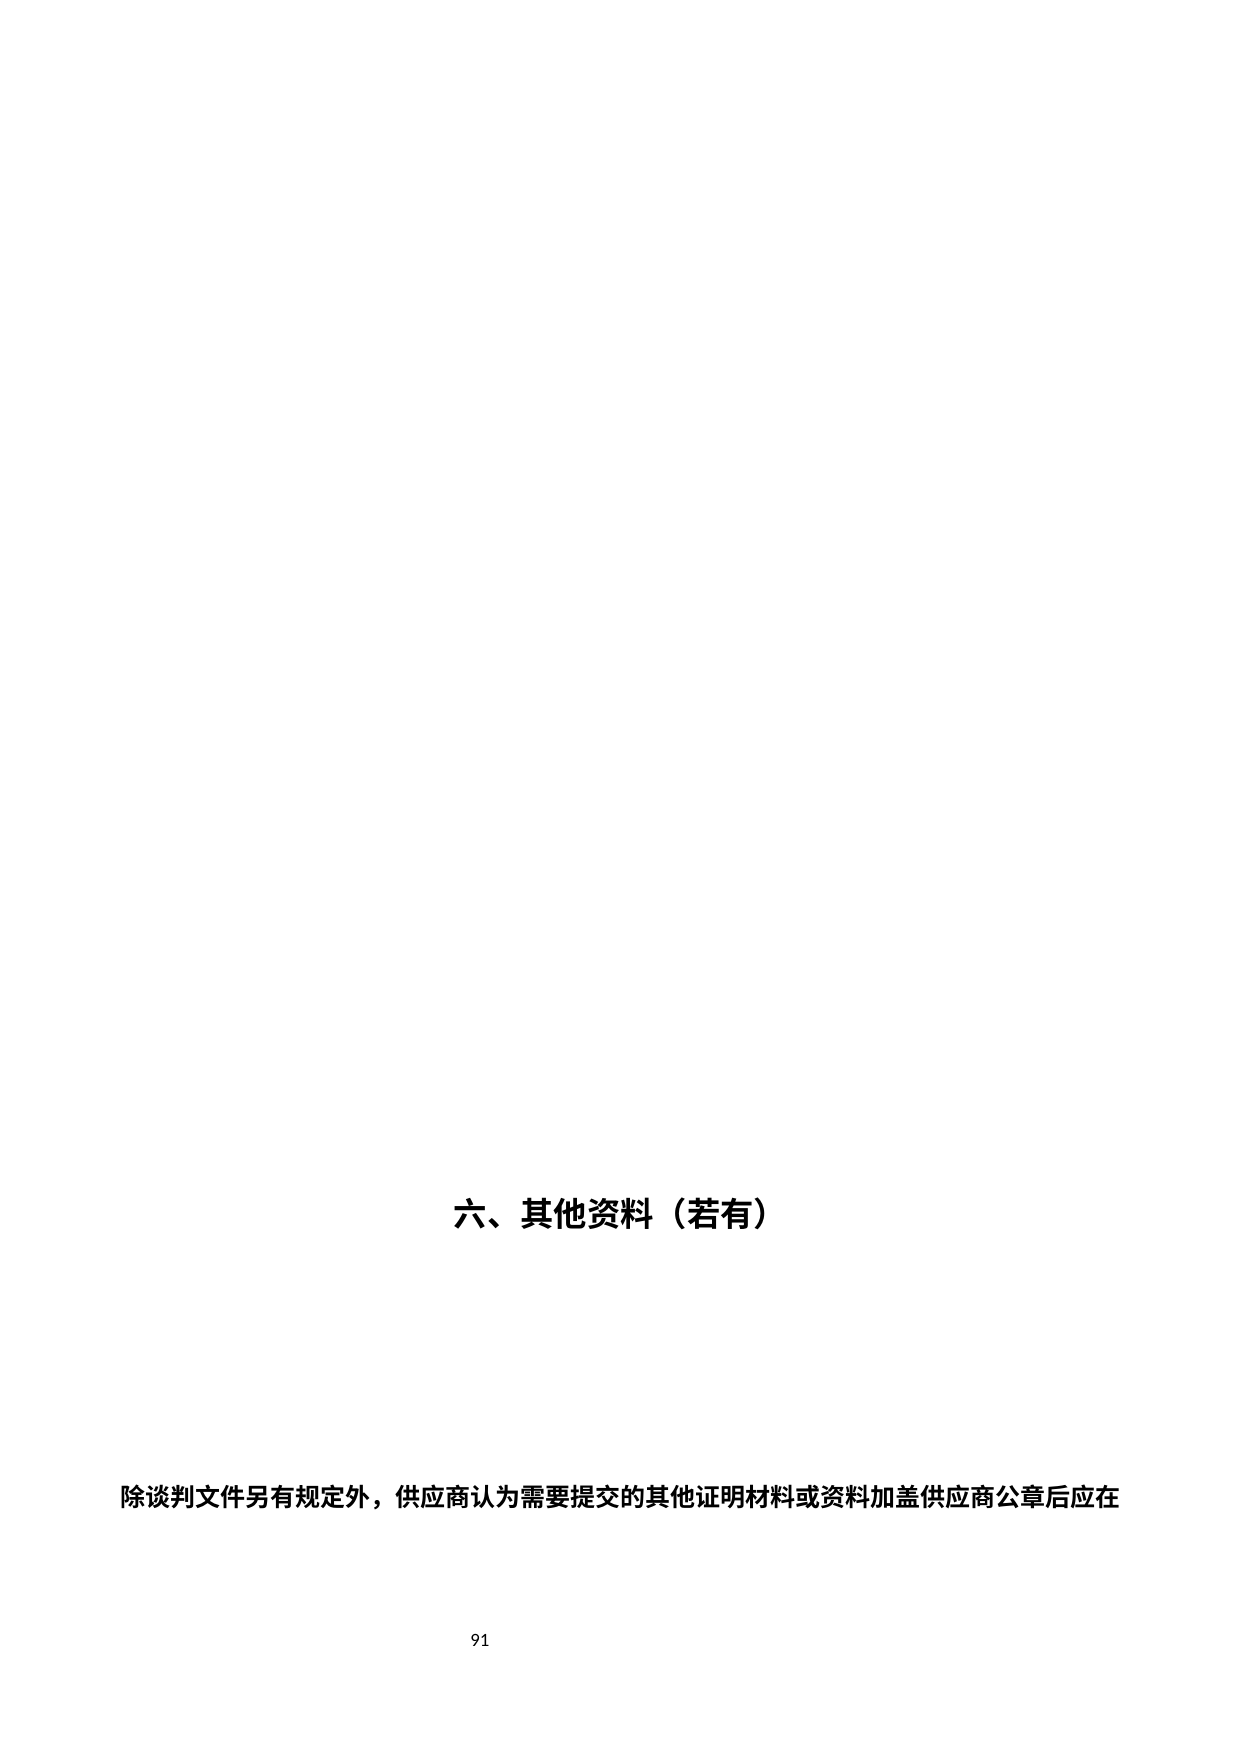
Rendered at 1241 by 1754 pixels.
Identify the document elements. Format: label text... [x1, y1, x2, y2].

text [112, 1463, 1128, 1528]
text 六、其他资料（若有） [112, 1179, 1128, 1244]
